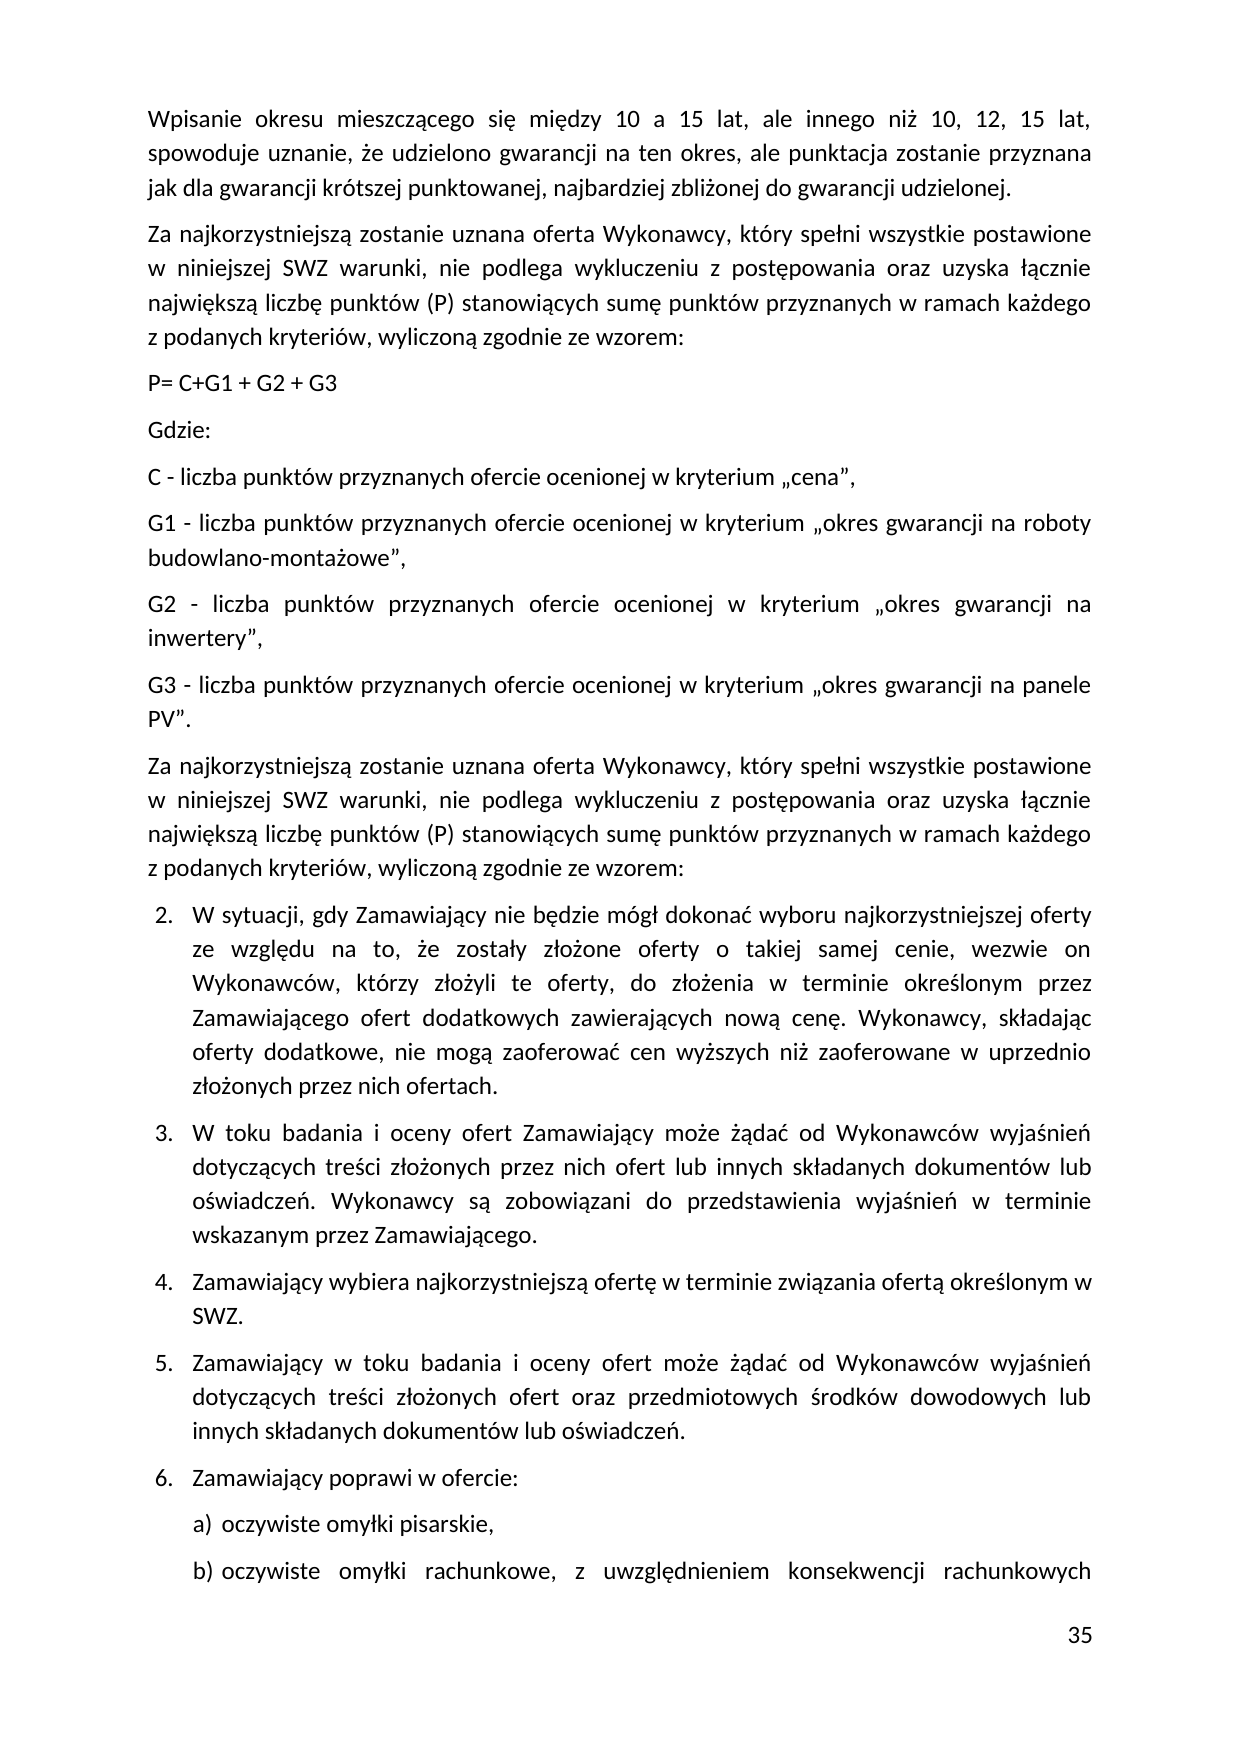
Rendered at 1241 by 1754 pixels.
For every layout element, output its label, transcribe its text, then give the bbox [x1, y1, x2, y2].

list Zamawiający wybiera najkorzystniejszą ofertę w terminie związania ofertą określonym w SWZ. [154, 1266, 1093, 1331]
list W sytuacji, gdy Zamawiający nie będzie mógł dokonać wyboru najkorzystniejszej oferty ze względu na to, że zostały złożone oferty o takiej samej cenie, wezwie on Wykonawców, którzy złożyli te oferty, do złożenia w terminie określonym przez Zamawiającego ofert dodatkowych zawierających nową cenę. Wykonawcy, składając oferty dodatkowe, nie mogą zaoferować cen wyższych niż zaoferowane w uprzednio złożonych przez nich ofertach. [154, 899, 1093, 1101]
text G1 - liczba punktów przyznanych ofercie ocenionej w kryterium „okres gwarancji na roboty budowlano-montażowe”, [148, 508, 1093, 572]
text G2 - liczba punktów przyznanych ofercie ocenionej w kryterium „okres gwarancji na inwertery”, [148, 588, 1093, 653]
text G3 - liczba punktów przyznanych ofercie ocenionej w kryterium „okres gwarancji na panele PV”. [148, 669, 1093, 734]
list Zamawiający poprawi w ofercie: [154, 1462, 1093, 1492]
list W toku badania i oceny ofert Zamawiający może żądać od Wykonawców wyjaśnień dotyczących treści złożonych przez nich ofert lub innych składanych dokumentów lub oświadczeń. Wykonawcy są zobowiązani do przedstawienia wyjaśnień w terminie wskazanym przez Zamawiającego. [154, 1117, 1093, 1250]
list a) oczywiste omyłki pisarskie, [193, 1508, 1093, 1539]
text Za najkorzystniejszą zostanie uznana oferta Wykonawcy, który spełni wszystkie postawione w niniejszej SWZ warunki, nie podlega wykluczeniu z postępowania oraz uzyska łącznie największą liczbę punktów (P) stanowiących sumę punktów przyznanych w ramach każdego z podanych kryteriów, wyliczoną zgodnie ze wzorem: [148, 750, 1093, 883]
text C - liczba punktów przyznanych ofercie ocenionej w kryterium „cena”, [148, 461, 1093, 491]
text P= C+G1 + G2 + G3 [148, 368, 1093, 398]
text Wpisanie okresu mieszczącego się między 10 a 15 lat, ale innego niż 10, 12, 15 lat, spowoduje uznanie, że udzielono gwarancji na ten okres, ale punktacja zostanie przyznana jak dla gwarancji krótszej punktowanej, najbardziej zbliżonej do gwarancji udzielonej. [148, 103, 1093, 202]
text Za najkorzystniejszą zostanie uznana oferta Wykonawcy, który spełni wszystkie postawione w niniejszej SWZ warunki, nie podlega wykluczeniu z postępowania oraz uzyska łącznie największą liczbę punktów (P) stanowiących sumę punktów przyznanych w ramach każdego z podanych kryteriów, wyliczoną zgodnie ze wzorem: [148, 218, 1093, 351]
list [193, 1555, 1093, 1586]
text Gdzie: [148, 414, 1093, 445]
list Zamawiający w toku badania i oceny ofert może żądać od Wykonawców wyjaśnień dotyczących treści złożonych ofert oraz przedmiotowych środków dowodowych lub innych składanych dokumentów lub oświadczeń. [154, 1347, 1093, 1446]
